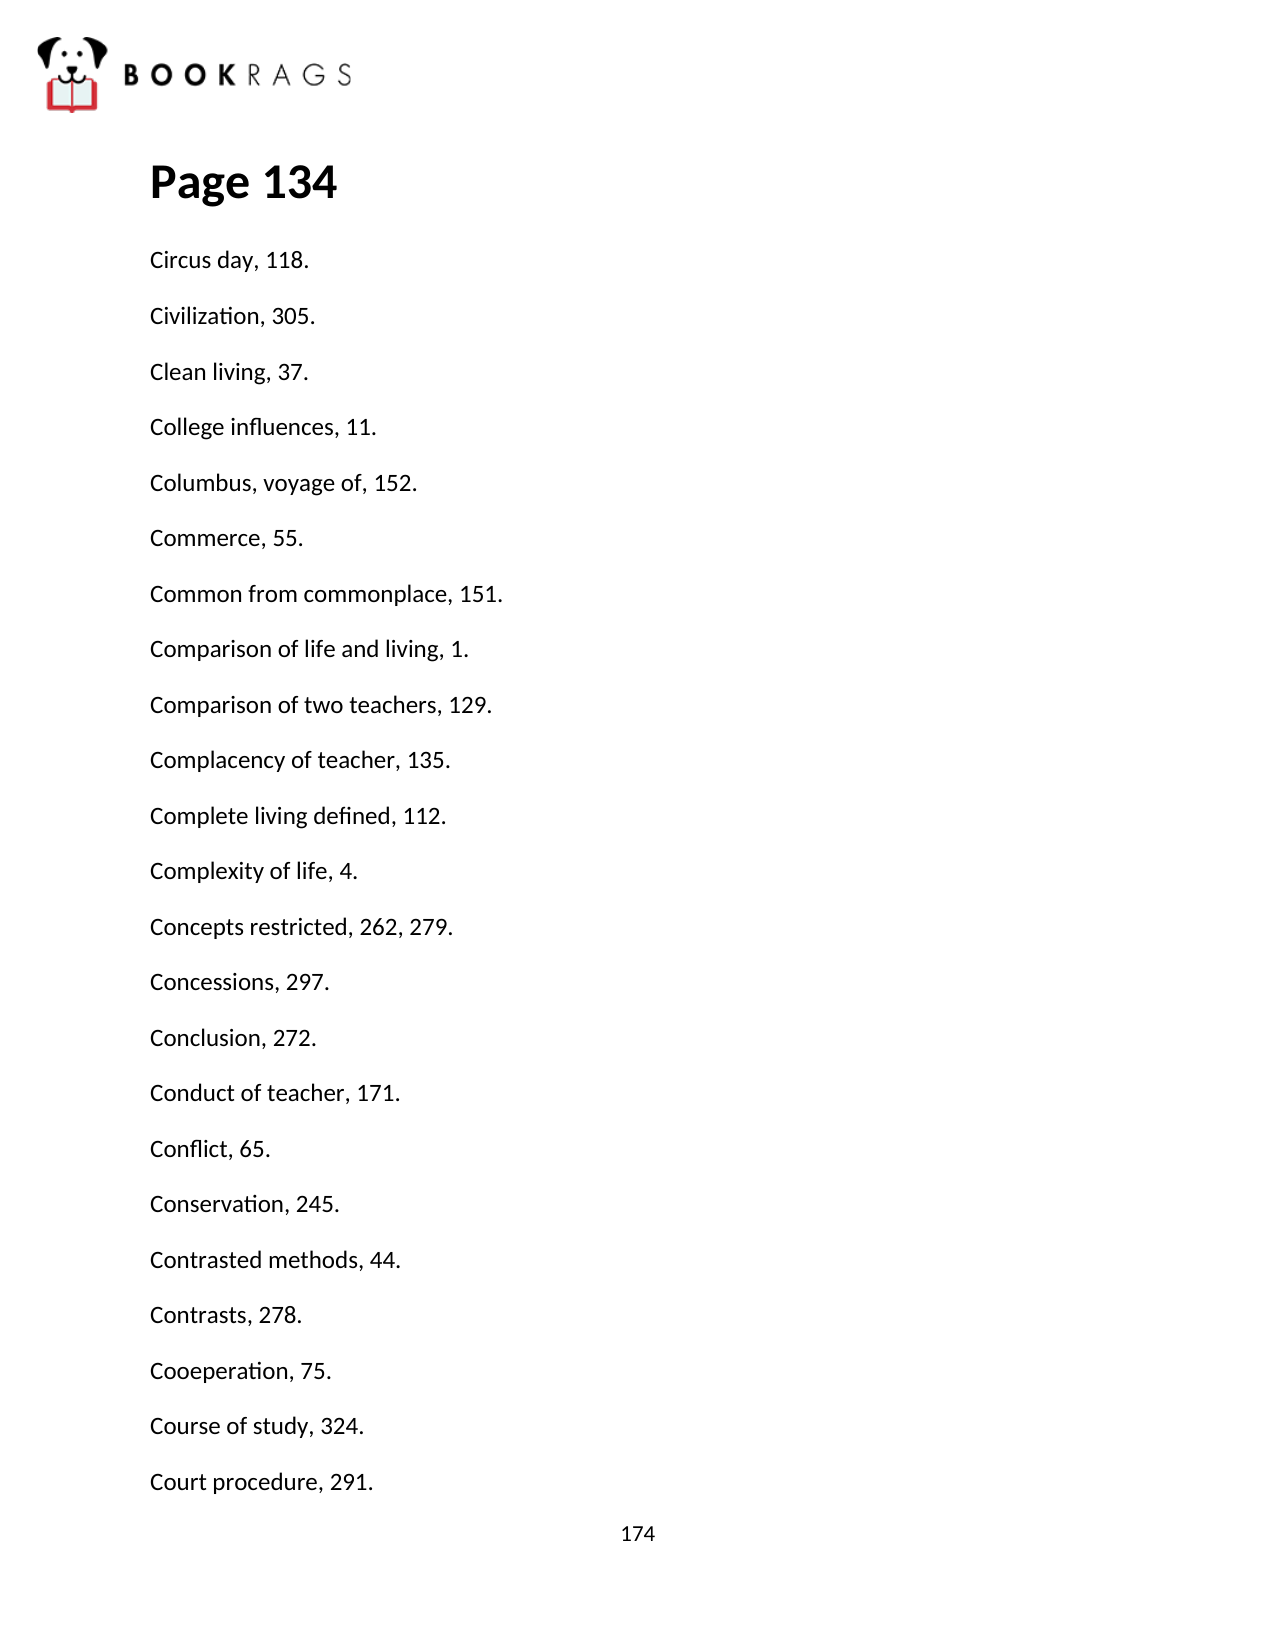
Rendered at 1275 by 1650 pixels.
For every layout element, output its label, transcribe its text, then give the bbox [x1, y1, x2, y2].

text Contrasted methods, 44. [150, 1244, 1125, 1274]
text Civilization, 305. [150, 300, 1125, 331]
text Circus day, 118. [150, 244, 1125, 275]
text College influences, 11. [150, 411, 1125, 442]
text Concepts restricted, 262, 279. [150, 911, 1125, 941]
text Conflict, 65. [150, 1133, 1125, 1163]
text Concessions, 297. [150, 966, 1125, 997]
text Complete living defined, 112. [150, 800, 1125, 830]
text Cooeperation, 75. [150, 1355, 1125, 1386]
picture [37, 37, 351, 113]
text Clean living, 37. [150, 356, 1125, 386]
text Conduct of teacher, 171. [150, 1077, 1125, 1108]
text Course of study, 324. [150, 1411, 1125, 1441]
text Complexity of life, 4. [150, 855, 1125, 886]
text Page 134 [150, 150, 1125, 211]
text Common from commonplace, 151. [150, 578, 1125, 608]
text Complacency of teacher, 135. [150, 744, 1125, 775]
text Columbus, voyage of, 152. [150, 467, 1125, 497]
text Comparison of two teachers, 129. [150, 689, 1125, 719]
text Comparison of life and living, 1. [150, 633, 1125, 664]
text Commerce, 55. [150, 522, 1125, 553]
text Conservation, 245. [150, 1188, 1125, 1219]
text Contrasts, 278. [150, 1299, 1125, 1330]
text Conclusion, 272. [150, 1022, 1125, 1052]
text Court procedure, 291. [150, 1466, 1125, 1497]
